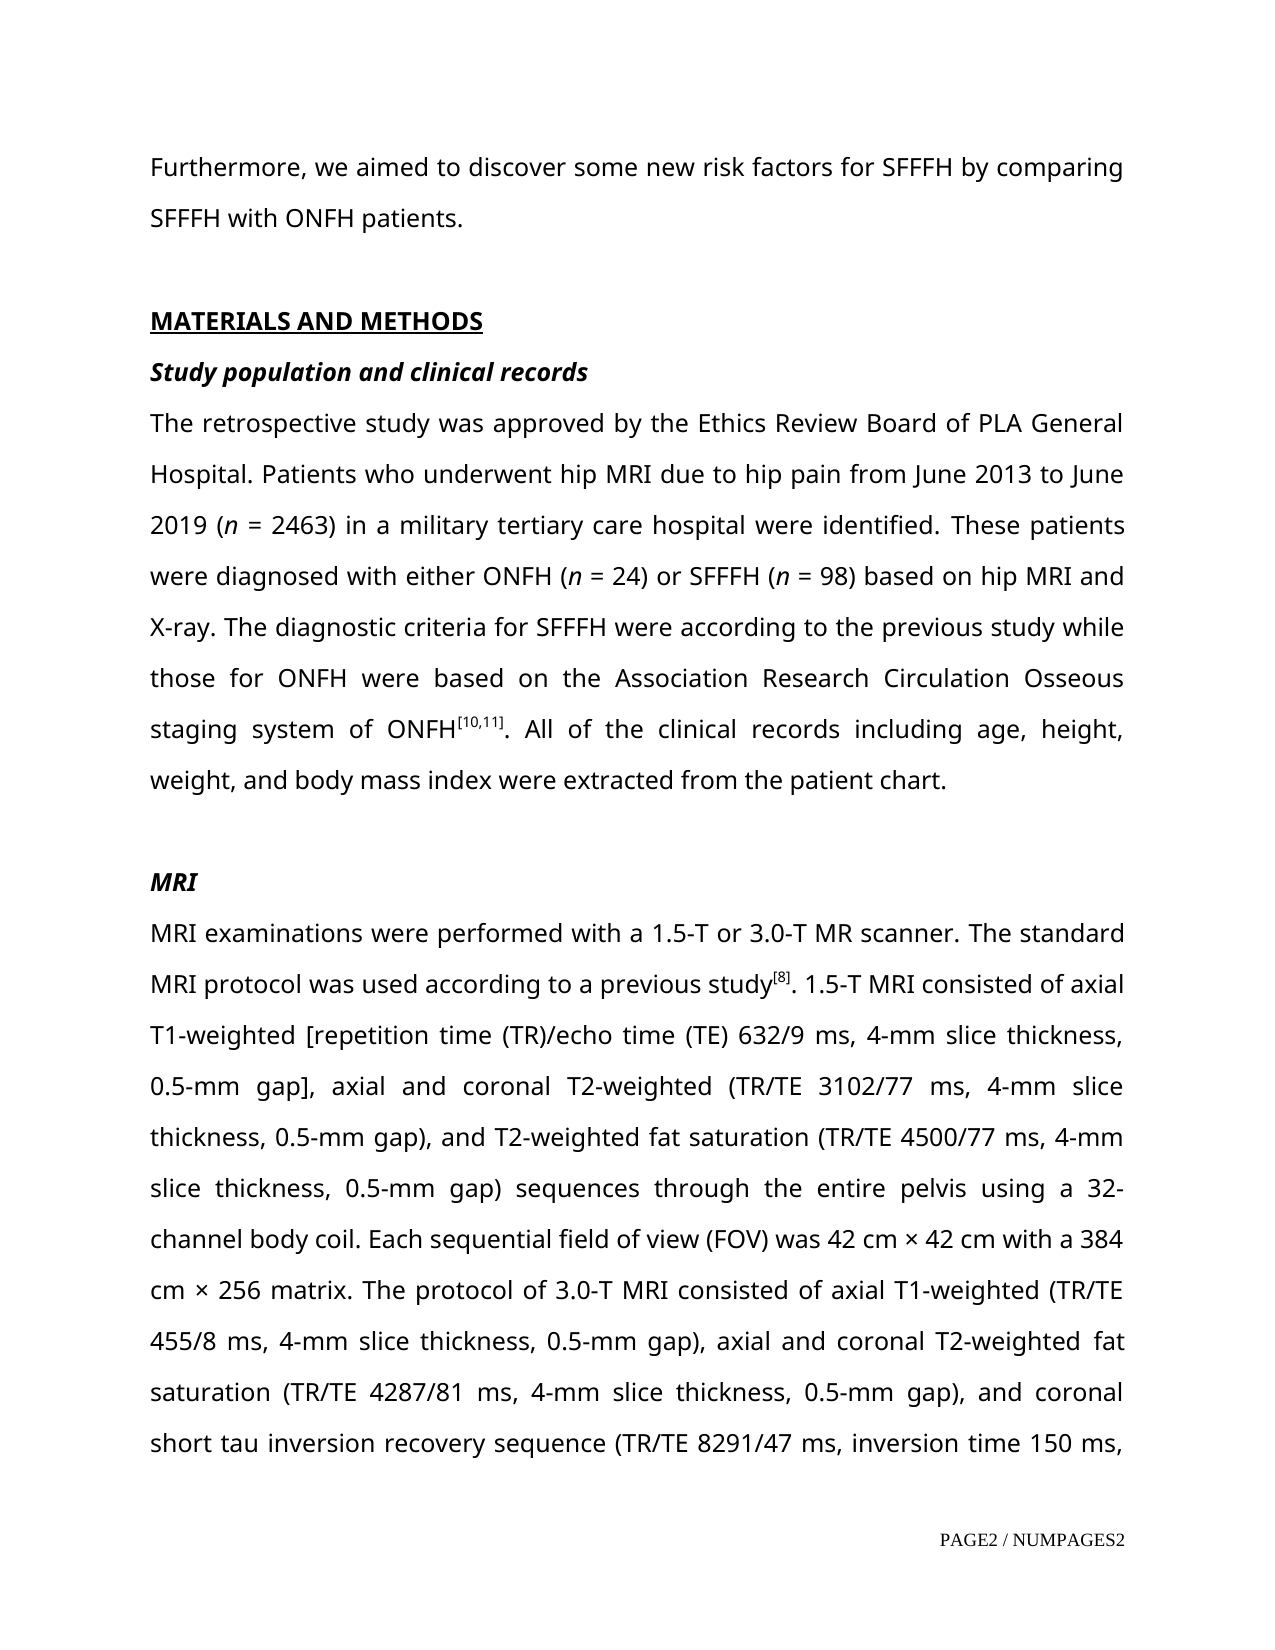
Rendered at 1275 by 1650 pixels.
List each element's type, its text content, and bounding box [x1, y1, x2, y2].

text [150, 150, 1125, 235]
text The retrospective study was approved by the Ethics Review Board of PLA General Hospital. Patients who underwent hip MRI due to hip pain from June 2013 to June 2019 (n = 2463) in a military tertiary care hospital were identified. These patients were diagnosed with either ONFH (n = 24) or SFFFH (n = 98) based on hip MRI and X-ray. The diagnostic criteria for SFFFH were according to the previous study while those for ONFH were based on the Association Research Circulation Osseous staging system of ONFH[10,11]. All of the clinical records including age, height, weight, and body mass index were extracted from the patient chart. [150, 405, 1125, 797]
text Study population and clinical records [150, 354, 1125, 388]
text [150, 916, 1125, 1460]
text MATERIALS AND METHODS [150, 303, 1125, 337]
text MRI [150, 864, 1125, 899]
